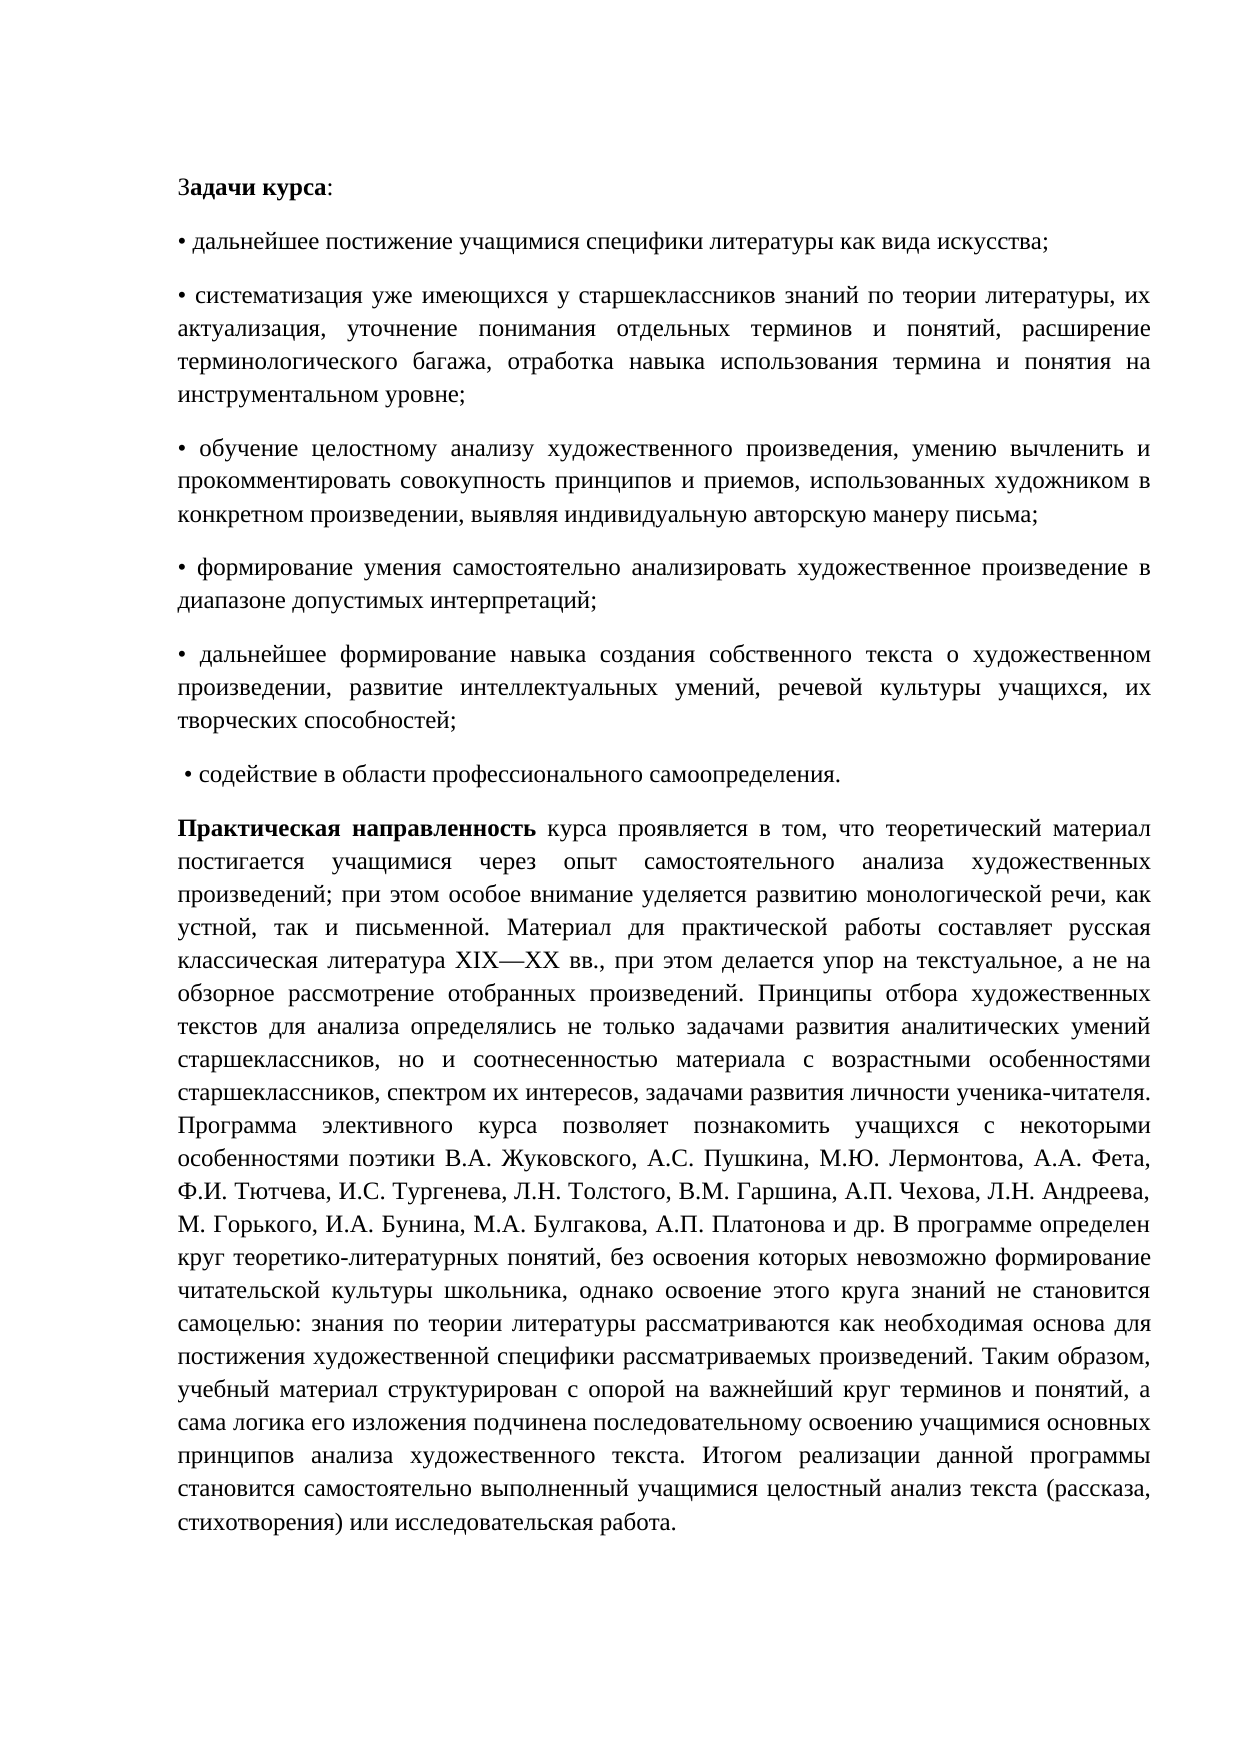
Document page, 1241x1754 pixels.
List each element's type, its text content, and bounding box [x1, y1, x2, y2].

text • дальнейшее формирование навыка создания собственного текста о художественном произведении, развитие интеллектуальных умений, речевой культуры учащихся, их творческих способностей; [177, 639, 1152, 734]
text • формирование умения самостоятельно анализировать художественное произведение в диапазоне допустимых интерпретаций; [177, 552, 1152, 614]
text • систематизация уже имеющихся у старшеклассников знаний по теории литературы, их актуализация, уточнение понимания отдельных терминов и понятий, расширение терминологического багажа, отработка навыка использования термина и понятия на инструментальном уровне; [177, 280, 1152, 407]
text • дальнейшее постижение учащимися специфики литературы как вида искусства; [177, 226, 1152, 254]
text • обучение целостному анализу художественного произведения, умению вычленить и прокомментировать совокупность принципов и приемов, использованных художником в конкретном произведении, выявляя индивидуальную авторскую манеру письма; [177, 433, 1152, 527]
text Задачи курса: [177, 172, 1152, 201]
text • содействие в области профессионального самоопределения. [177, 759, 1152, 788]
text Практическая направленность курса проявляется в том, что теоретический материал постигается учащимися через опыт самостоятельного анализа художественных произведений; при этом особое внимание уделяется развитию монологической речи, как устной, так и письменной. Материал для практической работы составляет русская классическая литература XIX—XX вв., при этом делается упор на текстуальное, а не на обзорное рассмотрение отобранных произведений. Принципы отбора художественных текстов для анализа определялись не только задачами развития аналитических умений старшеклассников, но и соотнесенностью материала с возрастными особенностями старшеклассников, спектром их интересов, задачами развития личности ученика-читателя. Программа элективного курса позволяет познакомить учащихся с некоторыми особенностями поэтики В.А. Жуковского, А.С. Пушкина, М.Ю. Лермонтова, А.А. Фета, Ф.И. Тютчева, И.С. Тургенева, Л.Н. Толстого, В.М. Гаршина, А.П. Чехова, Л.Н. Андреева, М. Горького, И.А. Бунина, М.А. Булгакова, А.П. Платонова и др. В программе определен круг теоретико-литературных понятий, без освоения которых невозможно формирование читательской культуры школьника, однако освоение этого круга знаний не становится самоцелью: знания по теории литературы рассматриваются как необходимая основа для постижения художественной специфики рассматриваемых произведений. Таким образом, учебный материал структурирован с опорой на важнейший круг терминов и понятий, а сама логика его изложения подчинена последовательному освоению учащимися основных принципов анализа художественного текста. Итогом реализации данной программы становится самостоятельно выполненный учащимися целостный анализ текста (рассказа, стихотворения) или исследовательская работа. [177, 813, 1152, 1535]
